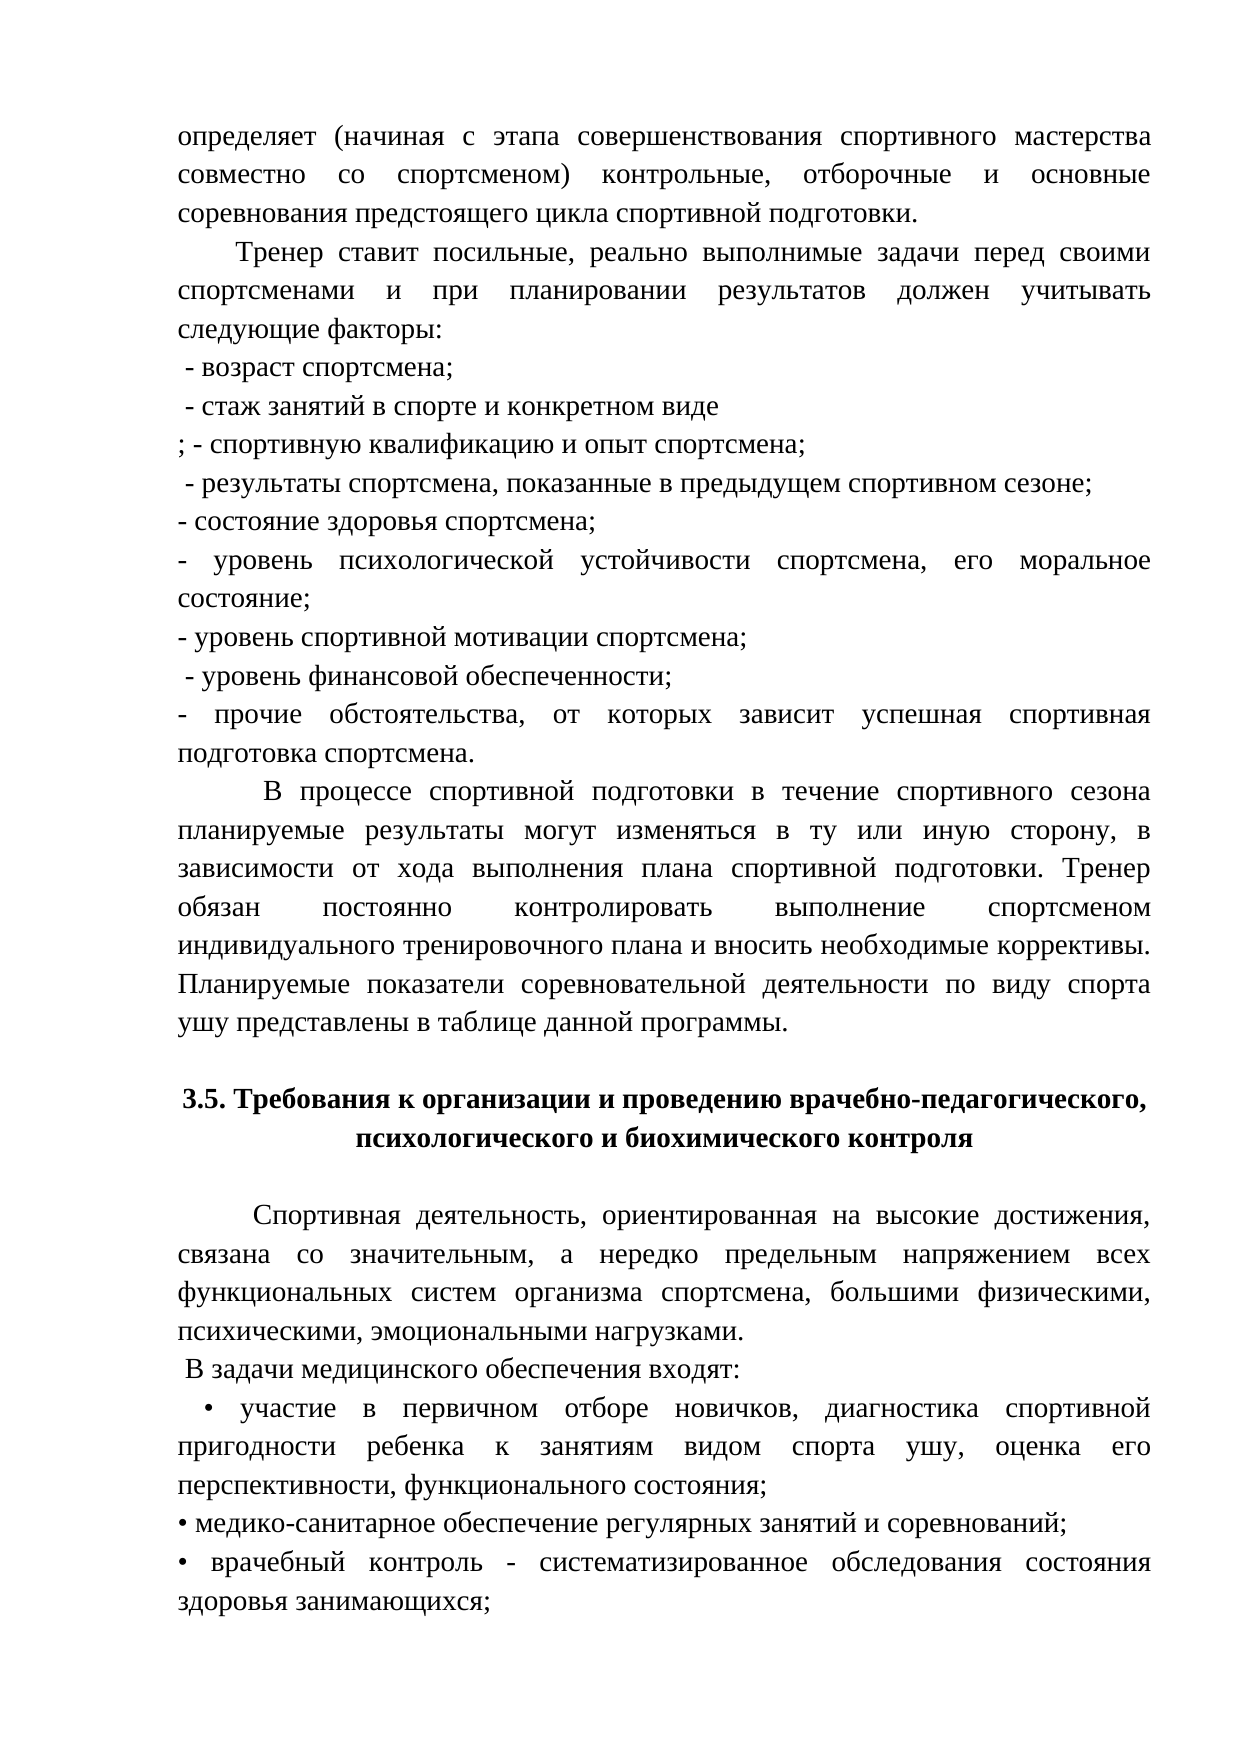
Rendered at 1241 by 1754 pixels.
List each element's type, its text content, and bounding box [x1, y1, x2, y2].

list Спортивная деятельность, ориентированная на высокие достижения, связана со значительным, а нередко предельным напряжением всех функциональных систем организма спортсмена, большими физическими, психическими, эмоциональными нагрузками. [177, 1197, 1152, 1346]
list - возраст спортсмена; [177, 349, 1152, 383]
list - уровень спортивной мотивации спортсмена; [177, 619, 1152, 653]
list - результаты спортсмена, показанные в предыдущем спортивном сезоне; [177, 465, 1152, 498]
list • медико-санитарное обеспечение регулярных занятий и соревнований; [177, 1506, 1152, 1539]
list - состояние здоровья спортсмена; [177, 503, 1152, 537]
list • врачебный контроль - систематизированное обследования состояния здоровья занимающихся; [177, 1544, 1152, 1616]
list - уровень финансовой обеспеченности; [177, 658, 1152, 691]
list 3.5. Требования к организации и проведению врачебно-педагогического, психологического и биохимического контроля [177, 1082, 1152, 1154]
list • участие в первичном отборе новичков, диагностика спортивной пригодности ребенка к занятиям видом спорта ушу, оценка его перспективности, функционального состояния; [177, 1390, 1152, 1501]
list - стаж занятий в спорте и конкретном виде [177, 388, 1152, 421]
list В процессе спортивной подготовки в течение спортивного сезона планируемые результаты могут изменяться в ту или иную сторону, в зависимости от хода выполнения плана спортивной подготовки. Тренер обязан постоянно контролировать выполнение спортсменом индивидуального тренировочного плана и вносить необходимые коррективы. Планируемые показатели соревновательной деятельности по виду спорта ушу представлены в таблице данной программы. [177, 773, 1152, 1038]
list - уровень психологической устойчивости спортсмена, его моральное состояние; [177, 542, 1152, 614]
list Тренер ставит посильные, реально выполнимые задачи перед своими спортсменами и при планировании результатов должен учитывать следующие факторы: [177, 234, 1152, 344]
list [177, 118, 1152, 229]
list ; - спортивную квалификацию и опыт спортсмена; [177, 426, 1152, 460]
list - прочие обстоятельства, от которых зависит успешная спортивная подготовка спортсмена. [177, 696, 1152, 768]
list В задачи медицинского обеспечения входят: [177, 1351, 1152, 1385]
